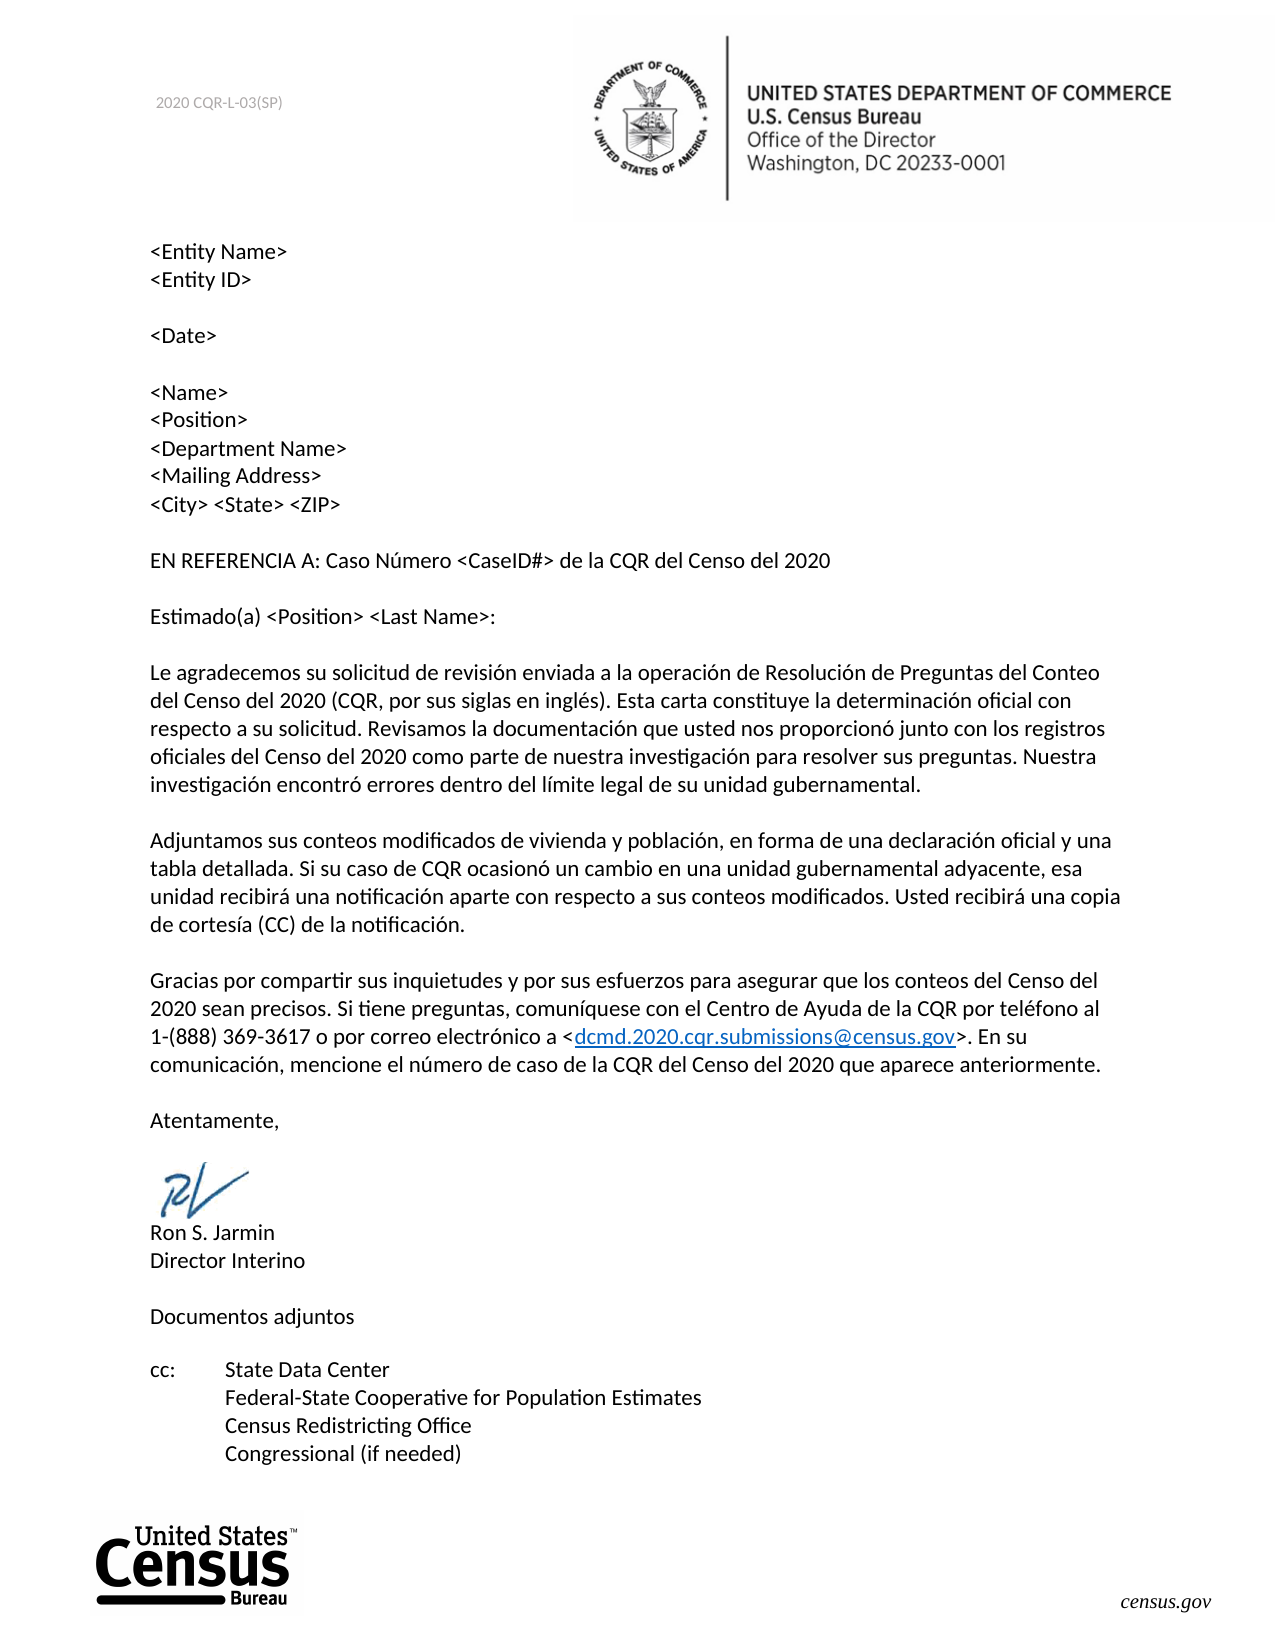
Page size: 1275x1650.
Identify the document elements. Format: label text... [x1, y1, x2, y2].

picture [572, 15, 1275, 222]
text Federal-State Cooperative for Population Estimates [150, 1383, 1125, 1411]
text <Entity ID> [150, 266, 1125, 293]
text Le agradecemos su solicitud de revisión enviada a la operación de Resolución de Preguntas del Conteo del Censo del 2020 (CQR, por sus siglas en inglés). Esta carta constituye la determinación oficial con respecto a su solicitud. Revisamos la documentación que usted nos proporcionó junto con los registros oficiales del Censo del 2020 como parte de nuestra investigación para resolver sus preguntas. Nuestra investigación encontró errores dentro del límite legal de su unidad gubernamental. [150, 658, 1125, 798]
text <Position> [150, 406, 1125, 434]
text <Department Name> [150, 434, 1125, 462]
text Director Interino [150, 1246, 1125, 1274]
text Congressional (if needed) [150, 1439, 1125, 1467]
text <Mailing Address> [150, 462, 1125, 490]
text Atentamente, [150, 1106, 1125, 1134]
text Adjuntamos sus conteos modificados de vivienda y población, en forma de una declaración oficial y una tabla detallada. Si su caso de CQR ocasionó un cambio en una unidad gubernamental adyacente, esa unidad recibirá una notificación aparte con respecto a sus conteos modificados. Usted recibirá una copia de cortesía (CC) de la notificación. [150, 826, 1125, 938]
text Gracias por compartir sus inquietudes y por sus esfuerzos para asegurar que los conteos del Censo del 2020 sean precisos. Si tiene preguntas, comuníquese con el Centro de Ayuda de la CQR por teléfono al 1-(888) 369-3617 o por correo electrónico a <dcmd.2020.cqr.submissions@census.gov>. En su comunicación, mencione el número de caso de la CQR del Censo del 2020 que aparece anteriormente. [150, 966, 1125, 1078]
text cc: State Data Center [150, 1355, 1125, 1383]
text Census Redistricting Office [150, 1411, 1125, 1439]
text <Date> [150, 322, 1125, 349]
text Documentos adjuntos [150, 1302, 1125, 1330]
text <Entity Name> [150, 237, 1125, 266]
text EN REFERENCIA A: Caso Número <CaseID#> de la CQR del Censo del 2020 [150, 546, 1125, 574]
text <Name> [150, 378, 1125, 406]
text Ron S. Jarmin [150, 1218, 1125, 1246]
text Estimado(a) <Position> <Last Name>: [150, 602, 1125, 630]
text <City> <State> <ZIP> [150, 490, 1125, 518]
picture [90, 1510, 305, 1616]
